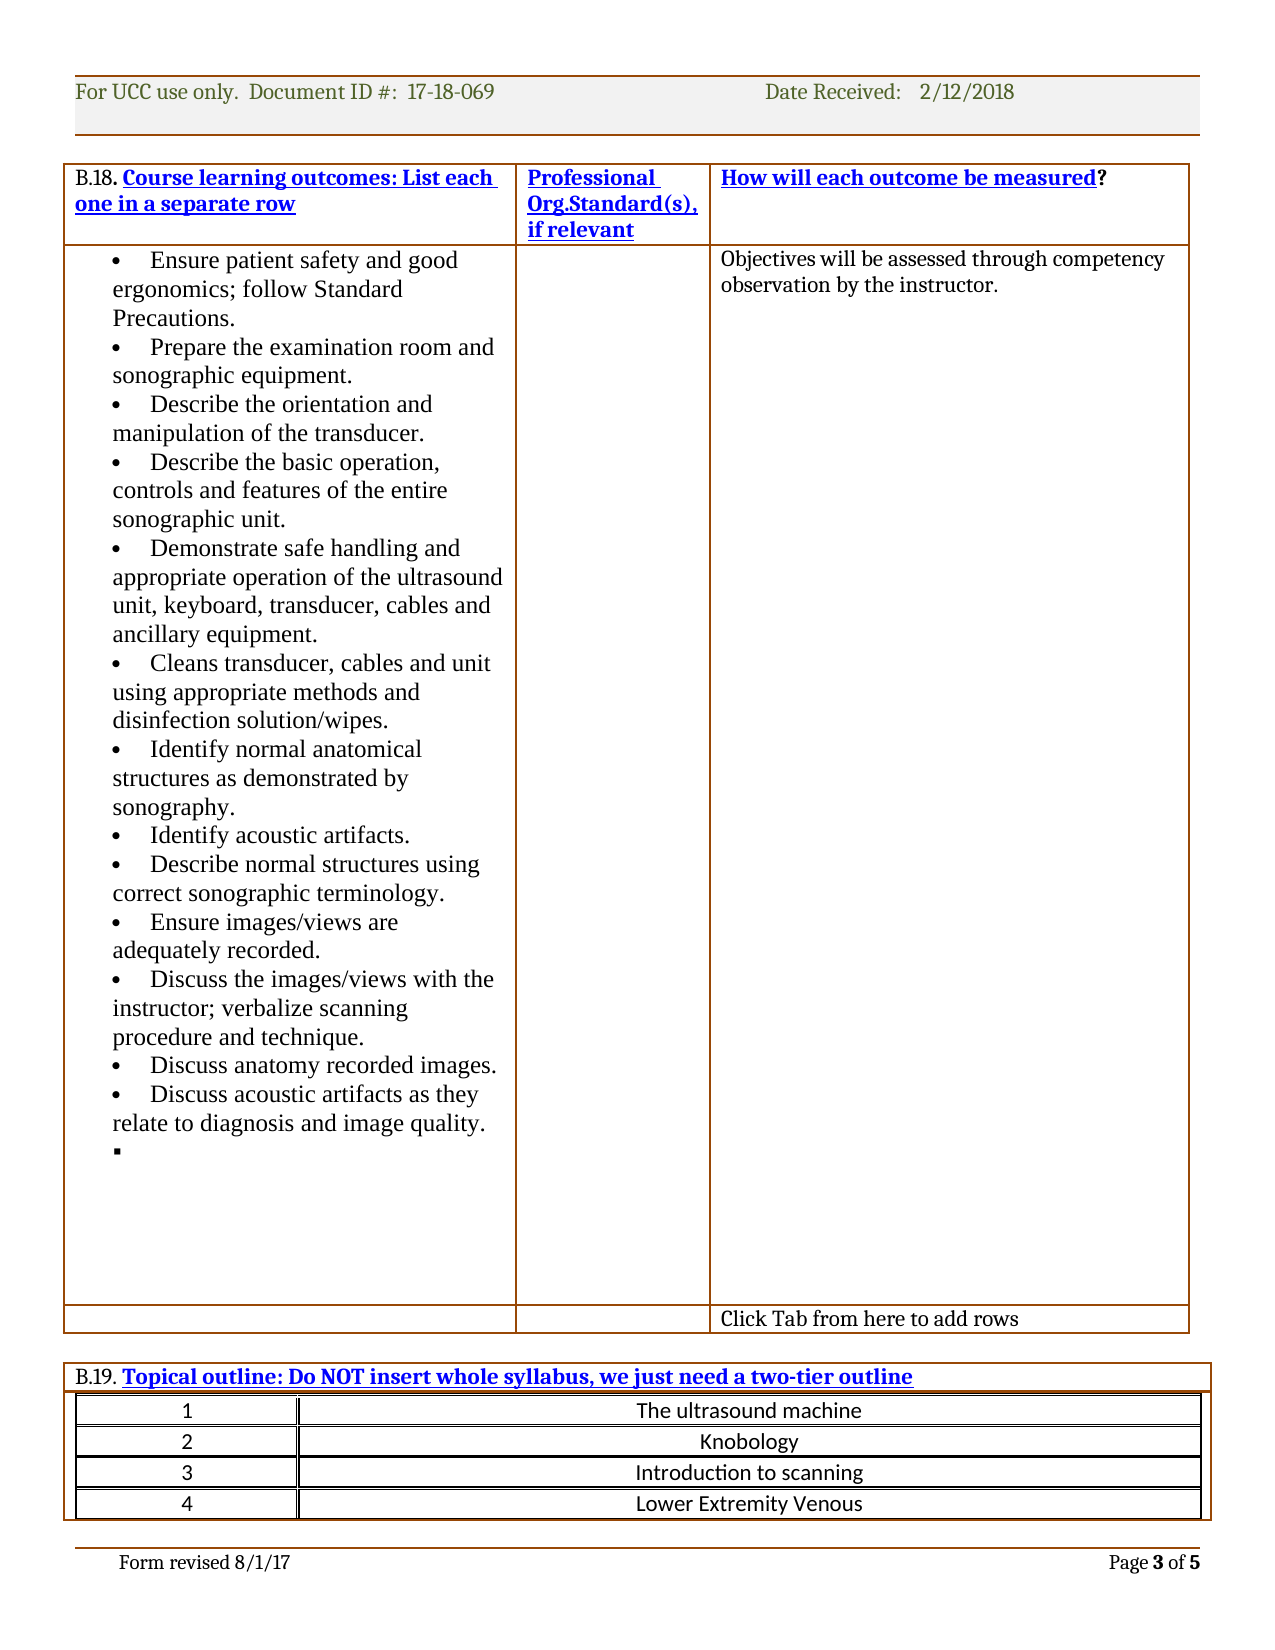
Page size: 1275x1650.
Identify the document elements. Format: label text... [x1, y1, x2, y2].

table_header B.18. Course learning outcomes: List each one in a separate row [65, 165, 515, 243]
table_cell [65, 1393, 75, 1519]
table_cell Objectives will be assessed through competency observation by the instructor. [711, 246, 1188, 1304]
table_cell Click Tab from here to add rows [711, 1306, 1188, 1332]
table_cell [77, 1394, 1200, 1518]
table_cell [517, 246, 709, 1304]
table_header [65, 1364, 1210, 1390]
table_header Professional Org.Standard(s), if relevant [517, 165, 709, 243]
table_cell Ensure patient safety and good ergonomics; follow Standard Precautions. Prepare the examination room and sonographic equipment. Describe the orientation and manipulation of the transducer. Describe the basic operation, controls and features of the entire sonographic unit. Demonstrate safe handling and appropriate operation of the ultrasound unit, keyboard, transducer, cables and ancillary equipment. Cleans transducer, cables and unit using appropriate methods and disinfection solution/wipes. Identify normal anatomical structures as demonstrated by sonography. Identify acoustic artifacts. Describe normal structures using correct sonographic terminology. Ensure images/views are adequately recorded. Discuss the images/views with the instructor; verbalize scanning procedure and technique. Discuss anatomy recorded images. Discuss acoustic artifacts as they relate to diagnosis and image quality. [65, 246, 515, 1304]
table_cell [65, 1306, 515, 1332]
table_cell [517, 1306, 709, 1332]
table_header How will each outcome be measured? [711, 165, 1188, 243]
table_cell [1202, 1393, 1210, 1519]
